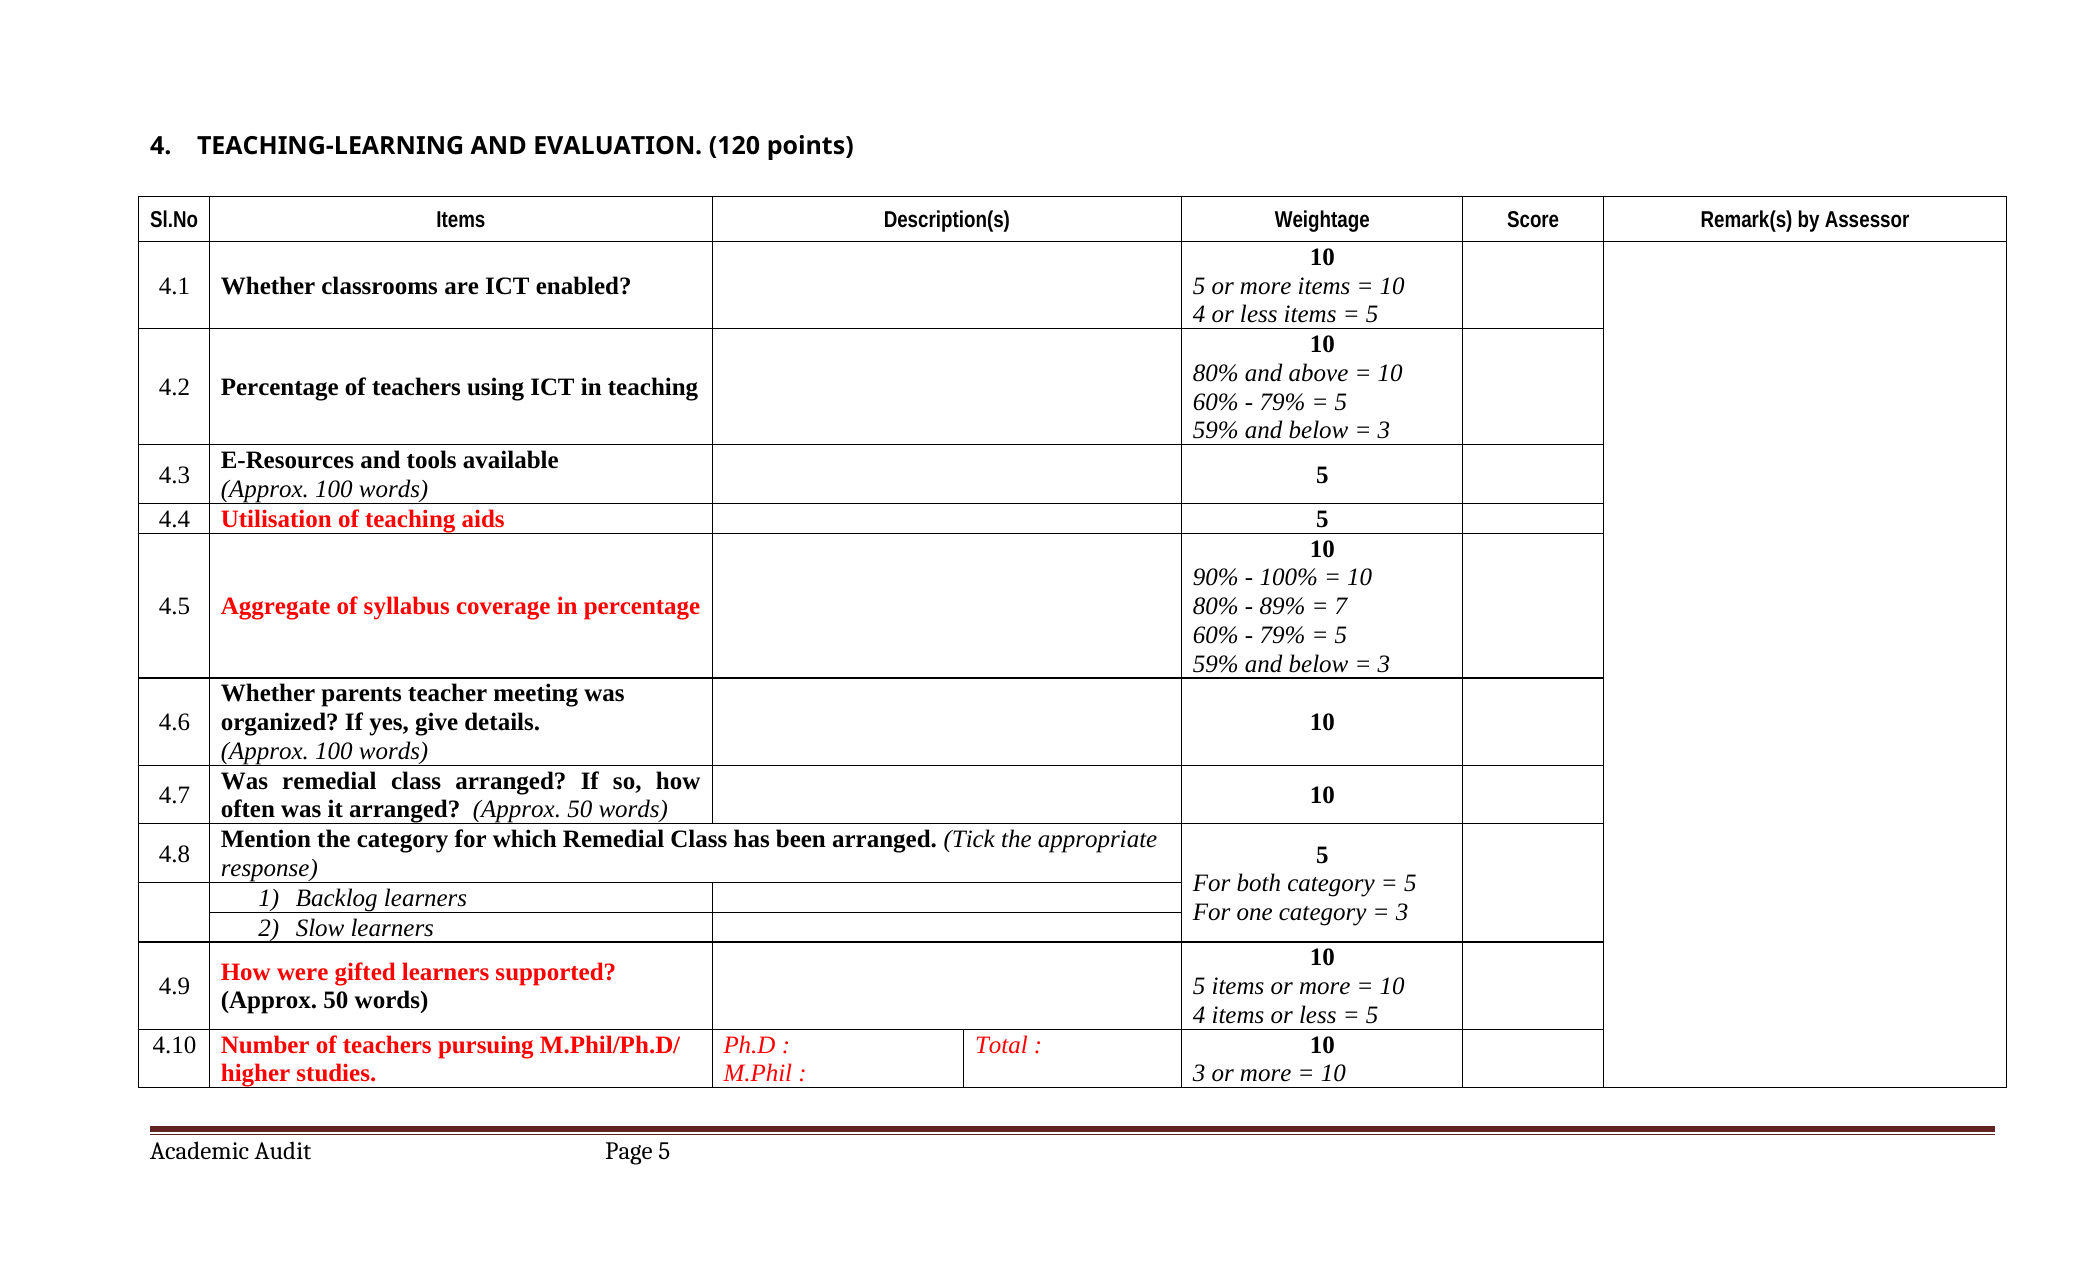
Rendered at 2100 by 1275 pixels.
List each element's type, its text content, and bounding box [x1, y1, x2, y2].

table_cell 5 [1182, 445, 1462, 503]
table_cell 4.5 [139, 534, 209, 677]
table_cell [713, 534, 1181, 677]
table_cell [139, 883, 209, 941]
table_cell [1182, 1030, 1462, 1087]
table_cell How were gifted learners supported? (Approx. 50 words) [210, 943, 712, 1029]
table_cell Backlog learners [210, 883, 712, 912]
table_cell 10 [1182, 679, 1462, 765]
table_cell [713, 766, 1181, 823]
table_cell 4.1 [139, 242, 209, 328]
table_cell 10 90% - 100% = 10 80% - 89% = 7 60% - 79% = 5 59% and below = 3 [1182, 534, 1462, 677]
table_cell E-Resources and tools available (Approx. 100 words) [210, 445, 712, 503]
table_cell [713, 679, 1181, 765]
table_header Items [210, 197, 712, 241]
table_cell 4.2 [139, 329, 209, 444]
table_cell Mention the category for which Remedial Class has been arranged. (Tick the appropriate response) [210, 824, 1181, 882]
table_cell Total : [964, 1030, 1181, 1087]
table_header Remark(s) by Assessor [1604, 197, 2006, 241]
table_cell 10 5 items or more = 10 4 items or less = 5 [1182, 943, 1462, 1029]
table_cell [1463, 445, 1603, 503]
table_cell [713, 329, 1181, 444]
table_cell 4.3 [139, 445, 209, 503]
table_cell 4.7 [139, 766, 209, 823]
table_cell Whether parents teacher meeting was organized? If yes, give details. (Approx. 100 words) [210, 679, 712, 765]
table_cell Whether classrooms are ICT enabled? [210, 242, 712, 328]
table_cell 4.4 [139, 504, 209, 533]
table_cell Utilisation of teaching aids [210, 504, 712, 533]
table_header Sl.No [139, 197, 209, 241]
table_cell 5 For both category = 5 For one category = 3 [1182, 824, 1462, 941]
table_cell [1463, 329, 1603, 444]
table_cell [1463, 504, 1603, 533]
table_cell [713, 883, 1181, 912]
table_cell [713, 242, 1181, 328]
table_cell Slow learners [210, 913, 712, 941]
table_cell 4.9 [139, 943, 209, 1029]
table_cell 10 80% and above = 10 60% - 79% = 5 59% and below = 3 [1182, 329, 1462, 444]
table_cell 4.8 [139, 824, 209, 882]
table_cell [1463, 534, 1603, 677]
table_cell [713, 1030, 963, 1087]
table_cell [713, 504, 1181, 533]
table_cell 10 [1182, 766, 1462, 823]
table_cell [1463, 766, 1603, 823]
table_cell [713, 445, 1181, 503]
table_cell [1604, 242, 2006, 1087]
table_cell 5 [1182, 504, 1462, 533]
table_header Description(s) [713, 197, 1181, 241]
table_cell Percentage of teachers using ICT in teaching [210, 329, 712, 444]
table_cell [1463, 1030, 1603, 1087]
table_header Weightage [1182, 197, 1462, 241]
table_cell [1463, 242, 1603, 328]
list TEACHING-LEARNING AND EVALUATION. (120 points) [150, 128, 1995, 162]
table_cell [1463, 824, 1603, 941]
table_cell [713, 943, 1181, 1029]
table_cell 4.10 [139, 1030, 209, 1087]
table_cell 10 5 or more items = 10 4 or less items = 5 [1182, 242, 1462, 328]
table_cell [1463, 679, 1603, 765]
table_cell [1463, 943, 1603, 1029]
table_cell 4.6 [139, 679, 209, 765]
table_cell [210, 1030, 712, 1087]
table_cell Was remedial class arranged? If so, how often was it arranged? (Approx. 50 words) [210, 766, 712, 823]
table_cell [713, 913, 1181, 941]
table_cell Aggregate of syllabus coverage in percentage [210, 534, 712, 677]
table_header Score [1463, 197, 1603, 241]
